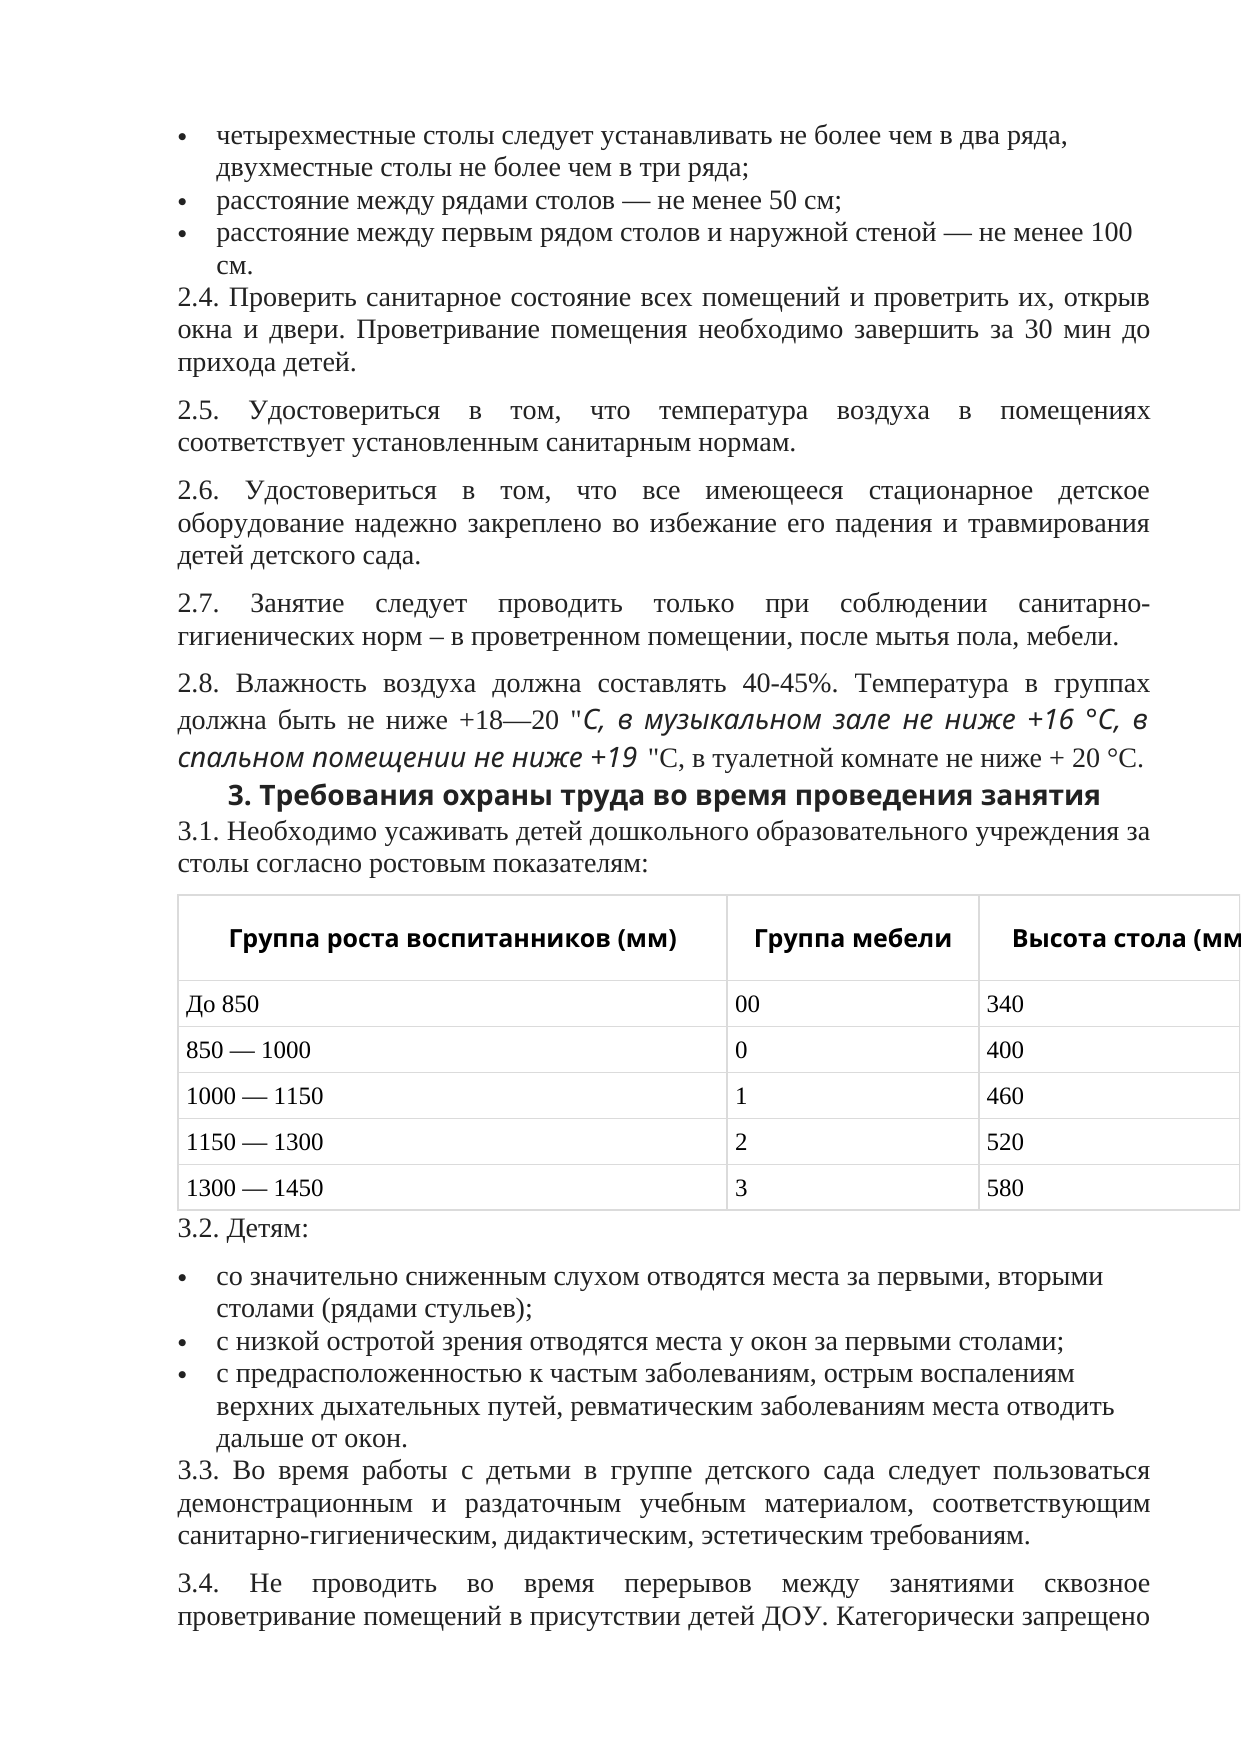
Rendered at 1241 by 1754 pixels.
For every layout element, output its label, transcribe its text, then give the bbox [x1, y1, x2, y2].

text 2.7. Занятие следует проводить только при соблюдении санитарно-гигиенических норм – в проветренном помещении, после мытья пола, мебели. [177, 586, 1152, 651]
table_cell 1000 — 1150 [179, 1073, 726, 1117]
table_cell 2 [728, 1119, 978, 1163]
table_cell 460 [980, 1073, 1239, 1117]
text 3.1. Необходимо усаживать детей дошкольного образовательного учреждения за столы согласно ростовым показателям: [177, 814, 1152, 879]
table_cell 1300 — 1450 [179, 1165, 726, 1209]
table_cell 00 [728, 981, 978, 1026]
table_cell 1150 — 1300 [179, 1119, 726, 1163]
text 2.6. Удостовериться в том, что все имеющееся стационарное детское оборудование надежно закреплено во избежание его падения и травмирования детей детского сада. [177, 473, 1152, 571]
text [177, 1566, 1152, 1631]
text 2.5. Удостовериться в том, что температура воздуха в помещениях соответствует установленным санитарным нормам. [177, 393, 1152, 458]
table_cell 340 [980, 981, 1239, 1026]
list с предрасположенностью к частым заболеваниям, острым воспалениям верхних дыхательных путей, ревматическим заболеваниям места отводить дальше от окон. [179, 1356, 1152, 1453]
text 3.3. Во время работы с детьми в группе детского сада следует пользоваться демонстрационным и раздаточным учебным материалом, соответствующим санитарно-гигиеническим, дидактическим, эстетическим требованиям. [177, 1453, 1152, 1551]
table_header Группа мебели [728, 896, 978, 980]
table_cell 520 [980, 1119, 1239, 1163]
table_cell 580 [980, 1165, 1239, 1209]
list расстояние между рядами столов — не менее 50 см; [179, 183, 1152, 215]
table_header Высота стола (мм) [980, 896, 1239, 980]
list расстояние между первым рядом столов и наружной стеной — не менее 100 см. [179, 215, 1152, 280]
table_cell 3 [728, 1165, 978, 1209]
text 2.8. Влажность воздуха должна составлять 40-45%. Температура в группах должна быть не ниже +18—20 "С, в музыкальном зале не ниже +16 °С, в спальном помещении не ниже +19 "С, в туалетной комнате не ниже + 20 °С. [177, 667, 1152, 776]
table_cell До 850 [179, 981, 726, 1026]
table_cell 400 [980, 1027, 1239, 1072]
list четырехместные столы следует устанавливать не более чем в два ряда, двухместные столы не более чем в три ряда; [179, 118, 1152, 183]
text 3.2. Детям: [177, 1211, 1152, 1243]
list с низкой остротой зрения отводятся места у окон за первыми столами; [179, 1324, 1152, 1356]
table_cell 850 — 1000 [179, 1027, 726, 1072]
text 3. Требования охраны труда во время проведения занятия [177, 776, 1152, 814]
table_cell 0 [728, 1027, 978, 1072]
table_cell 1 [728, 1073, 978, 1117]
table_header Группа роста воспитанников (мм) [179, 896, 726, 980]
list со значительно сниженным слухом отводятся места за первыми, вторыми столами (рядами стульев); [179, 1259, 1152, 1324]
text 2.4. Проверить санитарное состояние всех помещений и проветрить их, открыв окна и двери. Проветривание помещения необходимо завершить за 30 мин до прихода детей. [177, 280, 1152, 377]
